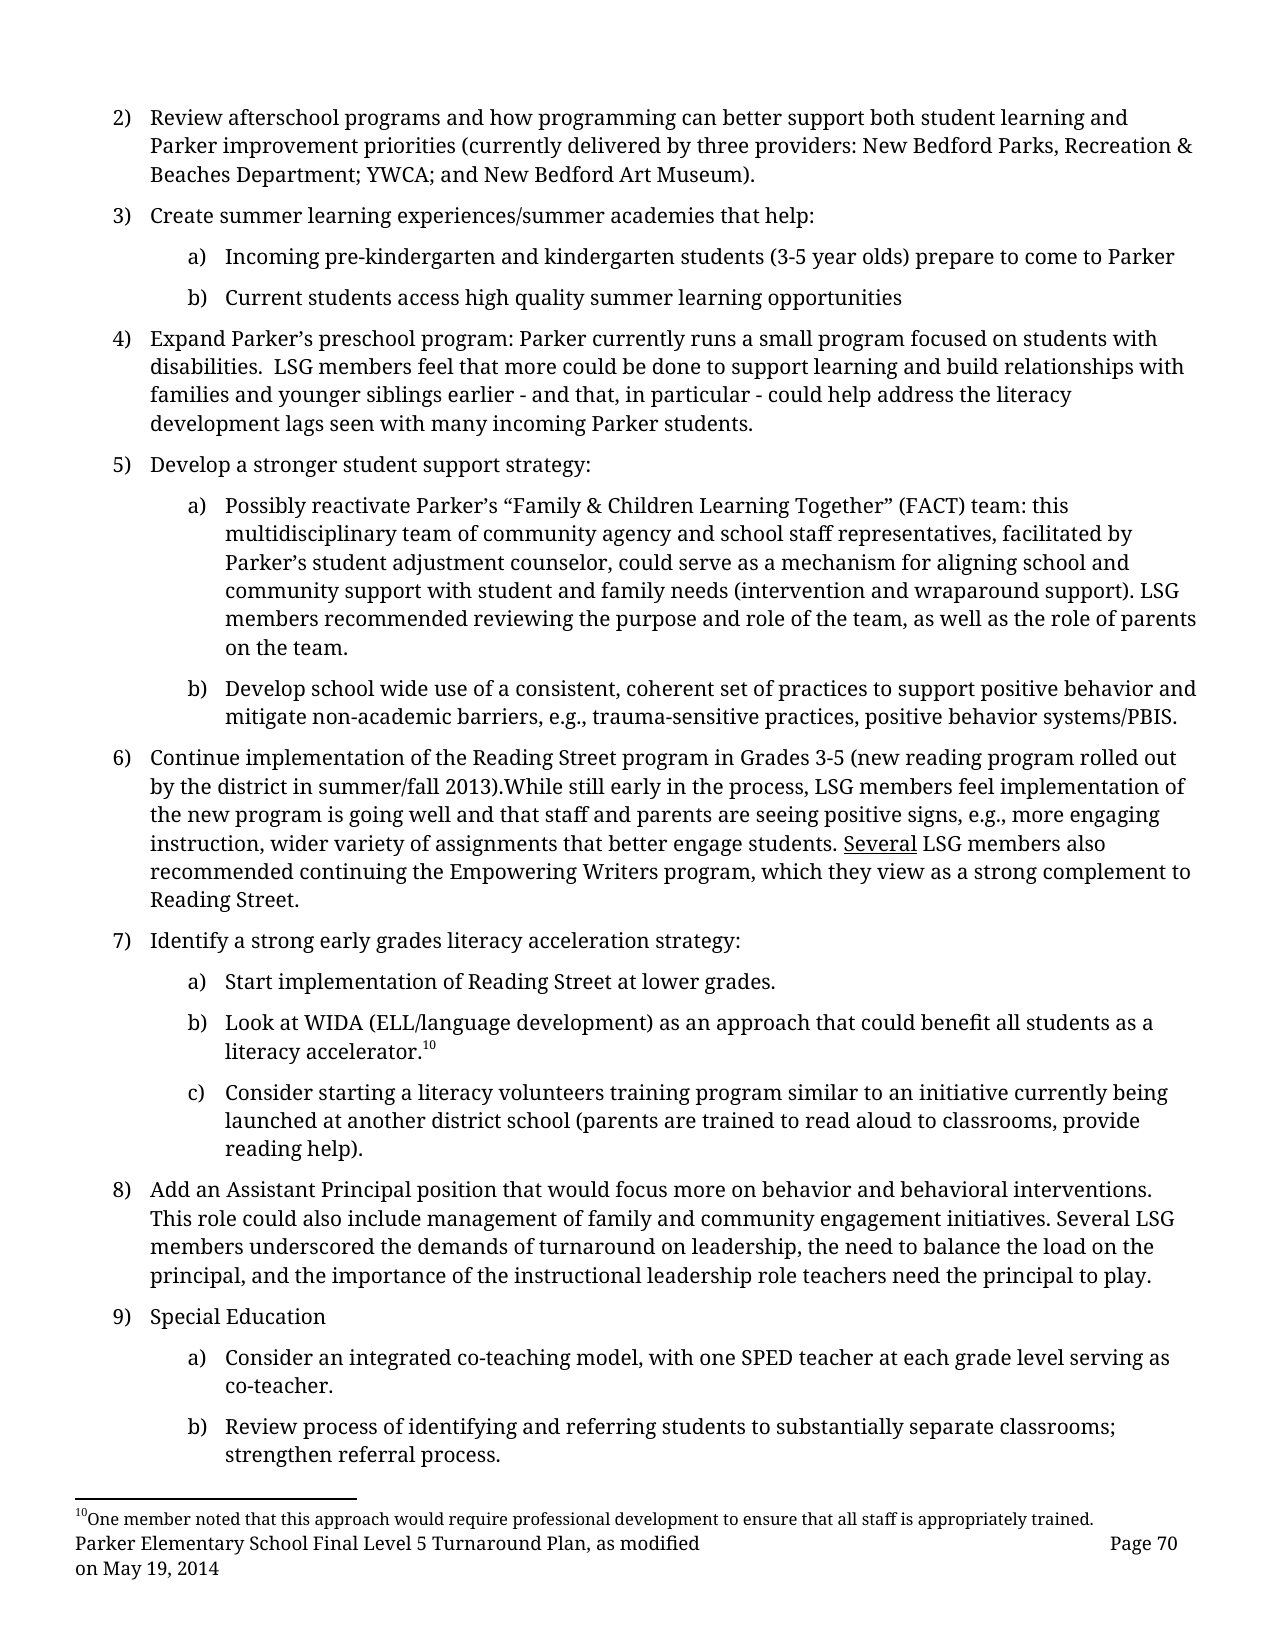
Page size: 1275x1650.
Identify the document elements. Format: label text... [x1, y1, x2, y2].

list Possibly reactivate Parker’s “Family & Children Learning Together” (FACT) team: this multidisciplinary team of community agency and school staff representatives, facilitated by Parker’s student adjustment counselor, could serve as a mechanism for aligning school and community support with student and family needs (intervention and wraparound support). LSG members recommended reviewing the purpose and role of the team, as well as the role of parents on the team. [187, 491, 1200, 661]
list Review process of identifying and referring students to substantially separate classrooms; strengthen referral process. [187, 1412, 1200, 1469]
list Consider an integrated co-teaching model, with one SPED teacher at each grade level serving as co-teacher. [187, 1343, 1200, 1399]
list Special Education [112, 1302, 1200, 1330]
list Review afterschool programs and how programming can better support both student learning and Parker improvement priorities (currently delivered by three providers: New Bedford Parks, Recreation & Beaches Department; YWCA; and New Bedford Art Museum). [112, 103, 1200, 188]
list Consider starting a literacy volunteers training program similar to an initiative currently being launched at another district school (parents are trained to read aloud to classrooms, provide reading help). [187, 1078, 1200, 1163]
list Identify a strong early grades literacy acceleration strategy: [112, 926, 1200, 955]
list Expand Parker’s preschool program: Parker currently runs a small program focused on students with disabilities. LSG members feel that more could be done to support learning and build relationships with families and younger siblings earlier - and that, in particular - could help address the literacy development lags seen with many incoming Parker students. [112, 324, 1200, 437]
list Incoming pre-kindergarten and kindergarten students (3-5 year olds) prepare to come to Parker [187, 242, 1200, 270]
list Current students access high quality summer learning opportunities [187, 283, 1200, 311]
list Start implementation of Reading Street at lower grades. [187, 967, 1200, 996]
list Develop school wide use of a consistent, coherent set of practices to support positive behavior and mitigate non-academic barriers, e.g., trauma-sensitive practices, positive behavior systems/PBIS. [187, 674, 1200, 731]
list Continue implementation of the Reading Street program in Grades 3-5 (new reading program rolled out by the district in summer/fall 2013).While still early in the process, LSG members feel implementation of the new program is going well and that staff and parents are seeing positive signs, e.g., more engaging instruction, wider variety of assignments that better engage students. Several LSG members also recommended continuing the Empowering Writers program, which they view as a strong complement to Reading Street. [112, 743, 1200, 914]
list Create summer learning experiences/summer academies that help: [112, 201, 1200, 229]
list Add an Assistant Principal position that would focus more on behavior and behavioral interventions. This role could also include management of family and community engagement initiatives. Several LSG members underscored the demands of turnaround on leadership, the need to balance the load on the principal, and the importance of the instructional leadership role teachers need the principal to play. [112, 1176, 1200, 1289]
list Look at WIDA (ELL/language development) as an approach that could benefit all students as a literacy accelerator. [187, 1008, 1200, 1065]
list Develop a stronger student support strategy: [112, 450, 1200, 478]
